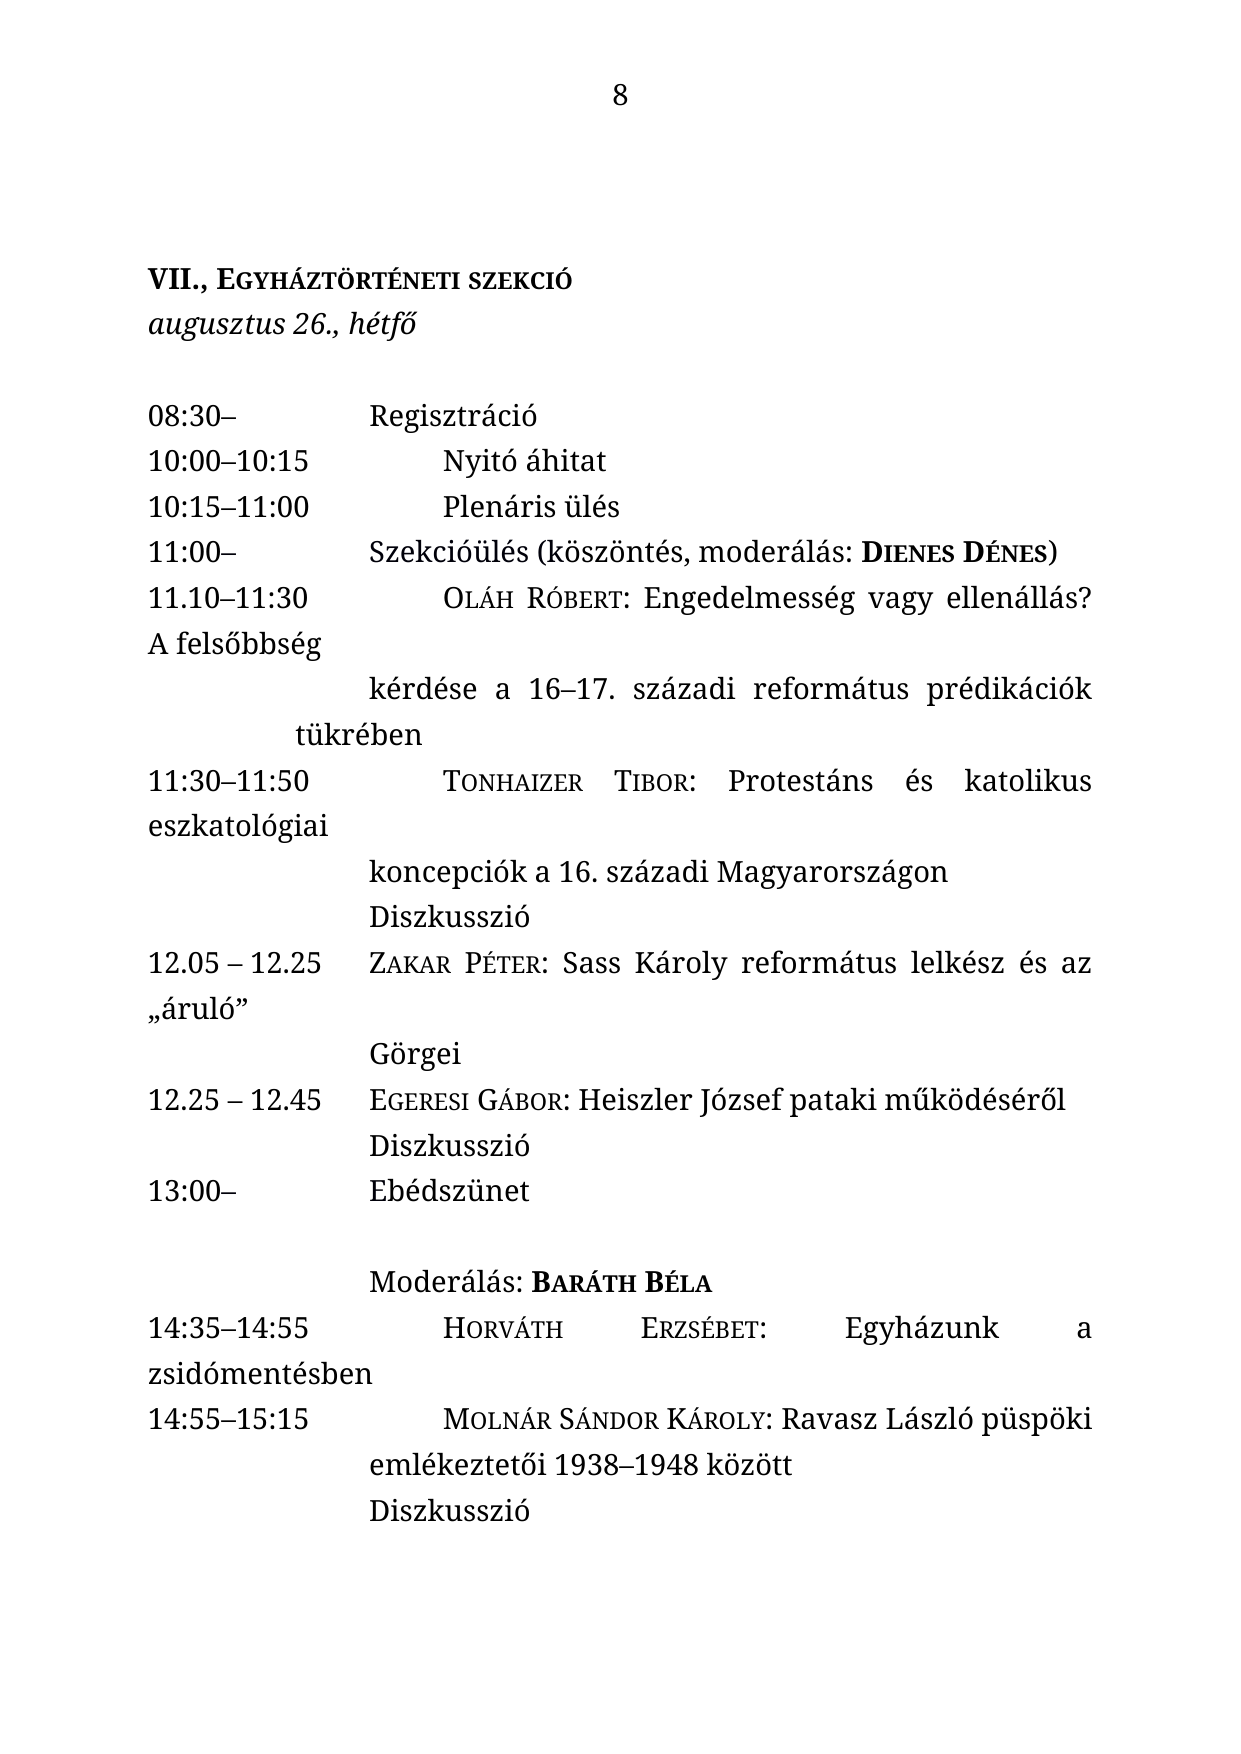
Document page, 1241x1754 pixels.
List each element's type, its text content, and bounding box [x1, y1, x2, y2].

text 08:30– Regisztráció [148, 395, 1093, 434]
text 14:35–14:55 Horváth Erzsébet: Egyházunk a zsidómentésben [148, 1307, 1093, 1393]
text 12.05 – 12.25 Zakar Péter: Sass Károly református lelkész és az „áruló” [148, 942, 1093, 1028]
text kérdése a 16–17. századi református prédikációk tükrében [295, 668, 1093, 754]
text Moderálás: Baráth Béla [295, 1262, 1093, 1301]
text 10:00–10:15 Nyitó áhitat [148, 440, 1093, 480]
text Görgei [295, 1033, 1093, 1073]
text koncepciók a 16. századi Magyarországon [295, 851, 1093, 891]
text 11.10–11:30 Oláh Róbert: Engedelmesség vagy ellenállás? A felsőbbség [148, 577, 1093, 663]
text 10:15–11:00 Plenáris ülés [148, 486, 1093, 526]
text Diszkusszió [295, 897, 1093, 936]
text Diszkusszió [295, 1490, 1093, 1529]
text augusztus 26., hétfő [148, 303, 1093, 343]
text 11:00– Szekcióülés (köszöntés, moderálás: Dienes Dénes) [148, 532, 1093, 571]
text 14:55–15:15 Molnár Sándor Károly: Ravasz László püspöki [148, 1398, 1093, 1438]
text 11:30–11:50 Tonhaizer Tibor: Protestáns és katolikus eszkatológiai [148, 760, 1093, 845]
text 12.25 – 12.45 Egeresi Gábor: Heiszler József pataki működéséről [148, 1079, 1093, 1119]
subtitle VII., Egyháztörténeti szekció [148, 258, 1093, 298]
text emlékeztetői 1938–1948 között [295, 1444, 1093, 1484]
text Diszkusszió [295, 1125, 1093, 1164]
text 13:00– Ebédszünet [148, 1170, 1093, 1210]
